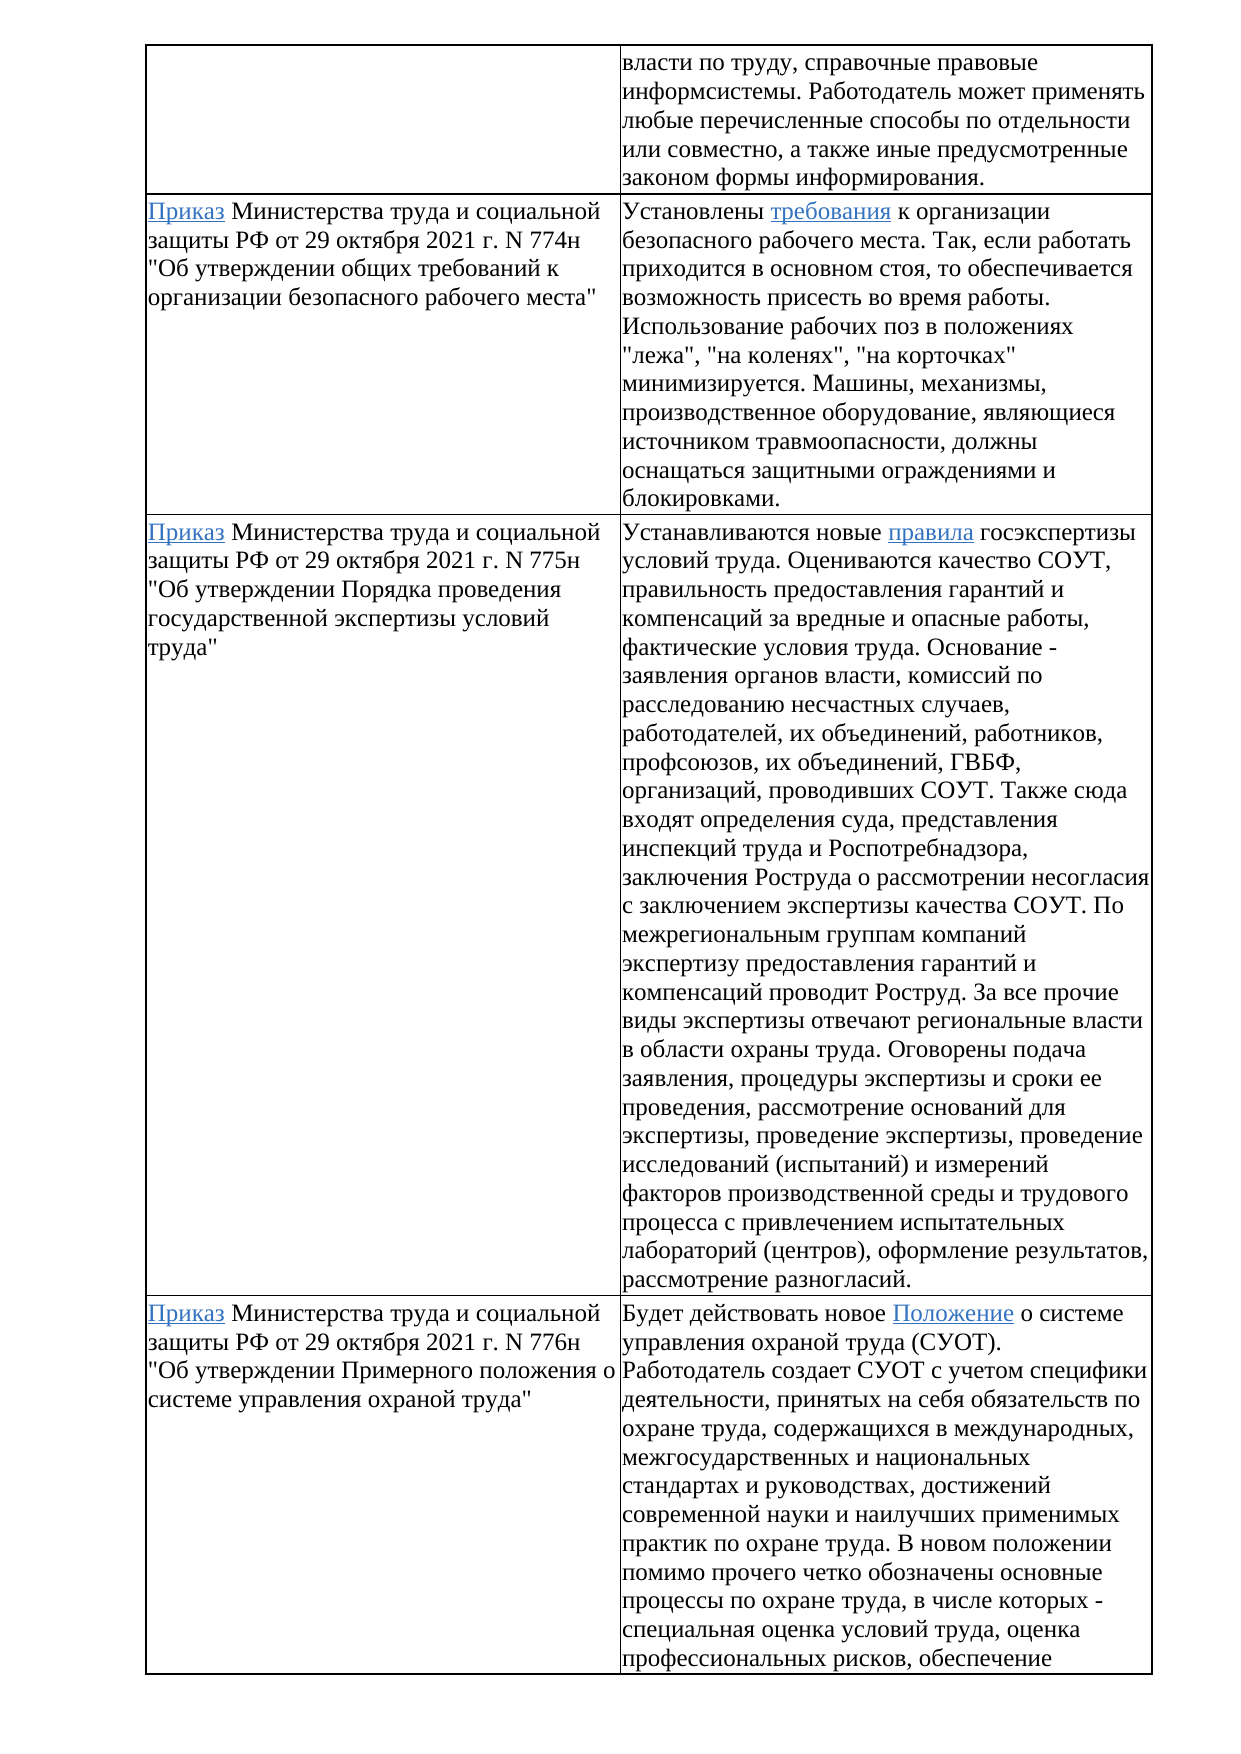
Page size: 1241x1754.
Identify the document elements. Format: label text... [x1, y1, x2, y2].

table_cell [621, 46, 1151, 193]
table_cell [147, 46, 620, 193]
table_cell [147, 1296, 620, 1673]
table_cell Устанавливаются новые правила госэкспертизы условий труда. Оцениваются качество СОУТ, правильность предоставления гарантий и компенсаций за вредные и опасные работы, фактические условия труда. Основание - заявления органов власти, комиссий по расследованию несчастных случаев, работодателей, их объединений, работников, профсоюзов, их объединений, ГВБФ, организаций, проводивших СОУТ. Также сюда входят определения суда, представления инспекций труда и Роспотребнадзора, заключения Роструда о рассмотрении несогласия с заключением экспертизы качества СОУТ. По межрегиональным группам компаний экспертизу предоставления гарантий и компенсаций проводит Роструд. За все прочие виды экспертизы отвечают региональные власти в области охраны труда. Оговорены подача заявления, процедуры экспертизы и сроки ее проведения, рассмотрение оснований для экспертизы, проведение экспертизы, проведение исследований (испытаний) и измерений факторов производственной среды и трудового процесса с привлечением испытательных лабораторий (центров), оформление результатов, рассмотрение разногласий. [621, 515, 1151, 1295]
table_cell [621, 1296, 1151, 1673]
table_cell Установлены требования к организации безопасного рабочего места. Так, если работать приходится в основном стоя, то обеспечивается возможность присесть во время работы. Использование рабочих поз в положениях "лежа", "на коленях", "на корточках" минимизируется. Машины, механизмы, производственное оборудование, являющиеся источником травмоопасности, должны оснащаться защитными ограждениями и блокировками. [621, 195, 1151, 514]
table_cell Приказ Министерства труда и социальной защиты РФ от 29 октября 2021 г. N 774н "Об утверждении общих требований к организации безопасного рабочего места" [147, 195, 620, 514]
table_cell Приказ Министерства труда и социальной защиты РФ от 29 октября 2021 г. N 775н "Об утверждении Порядка проведения государственной экспертизы условий труда" [147, 515, 620, 1295]
